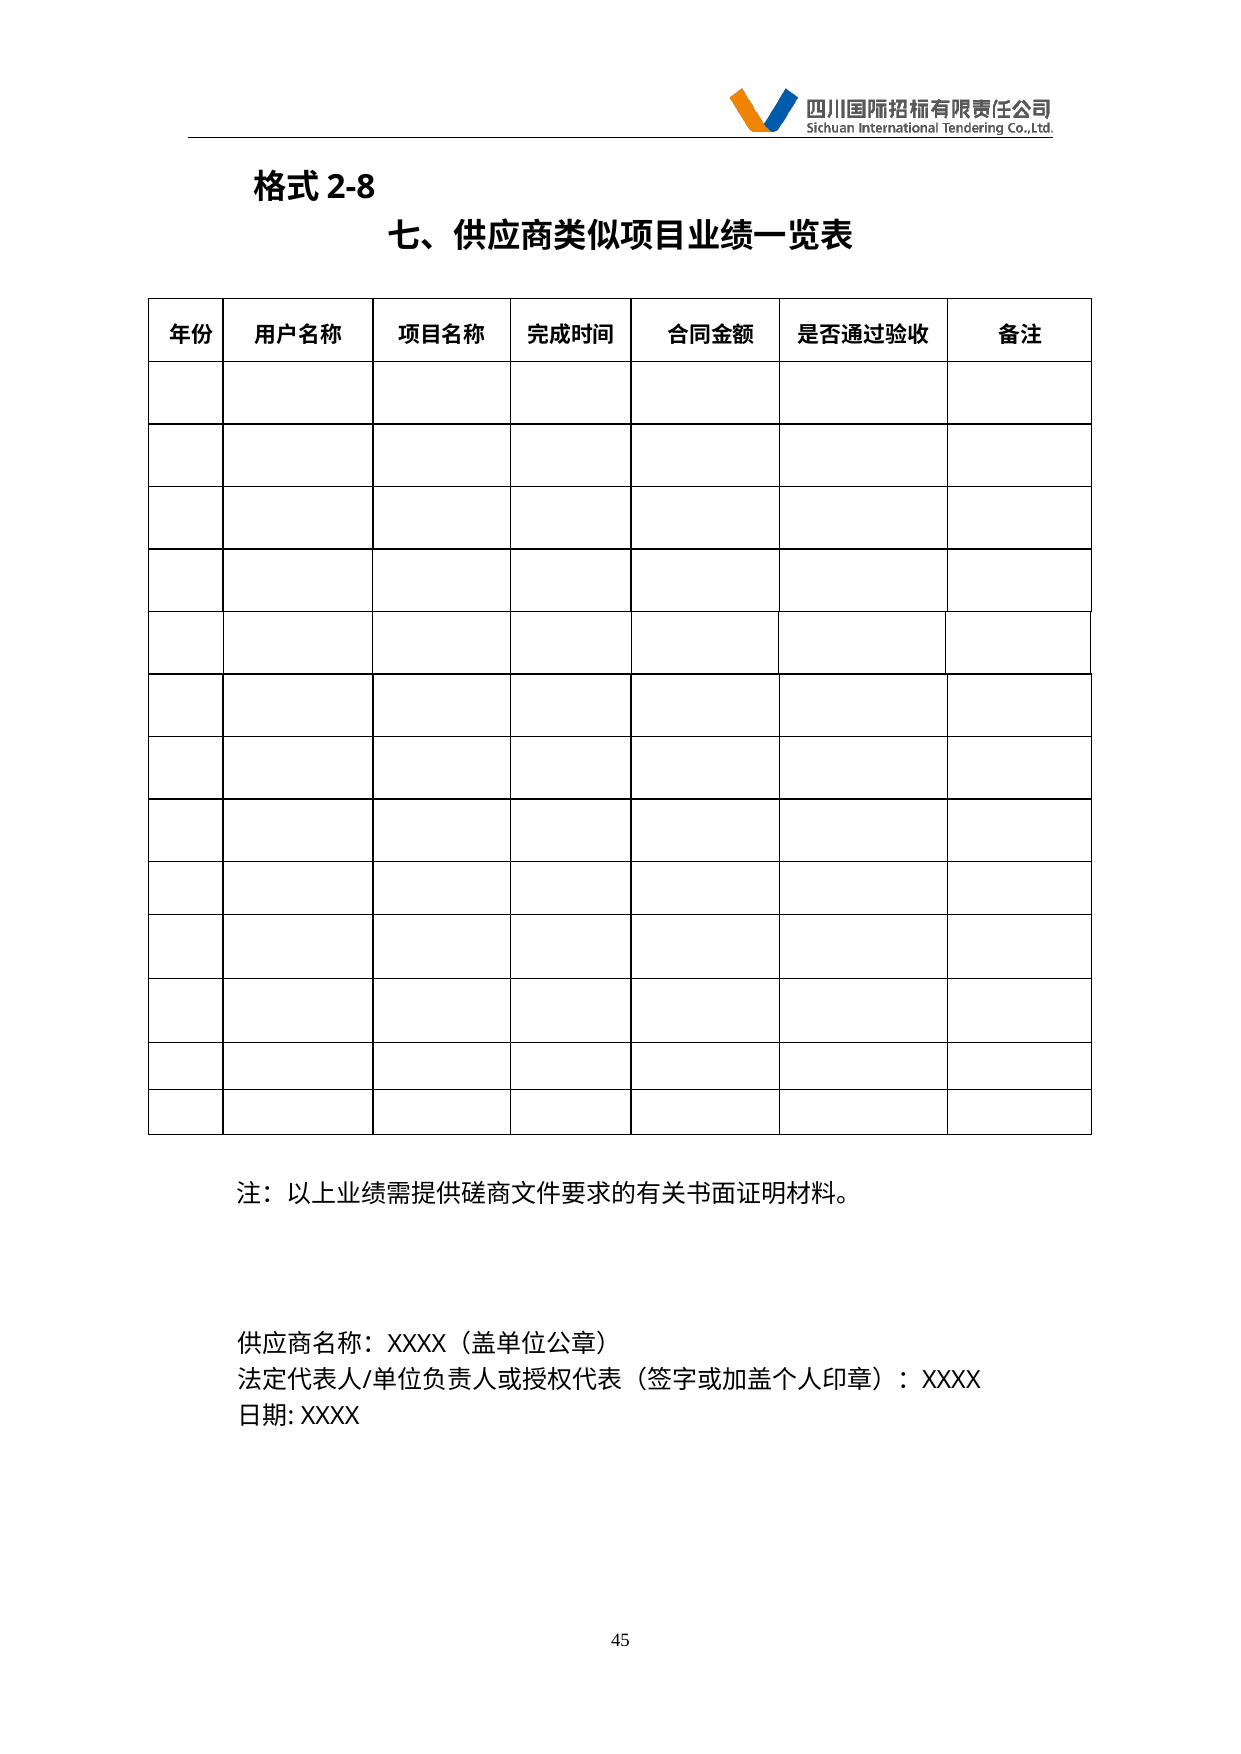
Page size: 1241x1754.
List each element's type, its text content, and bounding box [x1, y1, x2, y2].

table_cell [374, 737, 510, 798]
table_cell [224, 550, 372, 611]
table_cell [780, 425, 947, 486]
table_cell [149, 675, 222, 736]
table_cell [780, 800, 947, 861]
table_cell [780, 737, 947, 798]
table_cell [373, 550, 510, 611]
table_cell [779, 612, 945, 673]
table_cell [224, 1090, 372, 1134]
text 日期: XXXX [187, 1396, 1053, 1432]
text 供应商名称：XXXX（盖单位公章） [187, 1323, 1053, 1359]
table_cell [374, 487, 510, 548]
table_cell [149, 800, 222, 861]
table_cell [948, 550, 1091, 611]
table_cell [948, 1090, 1091, 1134]
table_cell [632, 862, 779, 914]
table_cell [511, 862, 630, 914]
table_cell [632, 612, 778, 673]
table_cell [374, 800, 510, 861]
table_cell [224, 425, 372, 486]
table_cell [149, 487, 222, 548]
text 格式2-8 [187, 160, 1053, 208]
table_cell [224, 737, 372, 798]
table_cell [224, 675, 372, 736]
picture [729, 88, 1053, 135]
table_cell [780, 915, 947, 978]
table_cell [511, 1090, 630, 1134]
table_cell [149, 1043, 222, 1089]
text 注：以上业绩需提供磋商文件要求的有关书面证明材料。 [187, 1173, 1053, 1210]
table_cell [374, 1043, 510, 1089]
table_cell [224, 915, 372, 978]
table_cell [511, 915, 630, 978]
table_cell [948, 862, 1091, 914]
table_cell [224, 1043, 372, 1089]
table_cell [511, 487, 630, 548]
table_cell [149, 550, 222, 611]
table_header 合同金额 [632, 299, 779, 361]
table_cell [149, 737, 222, 798]
table_cell [374, 862, 510, 914]
table_cell [632, 550, 779, 611]
table_cell [374, 1090, 510, 1134]
table_cell [149, 612, 223, 673]
table_cell [511, 362, 630, 423]
table_cell [149, 979, 222, 1042]
table_cell [224, 800, 372, 861]
table_cell [374, 979, 510, 1042]
table_cell [948, 425, 1091, 486]
table_cell [948, 915, 1091, 978]
table_cell [149, 425, 222, 486]
table_header 项目名称 [374, 299, 510, 361]
table_cell [374, 675, 510, 736]
table_header 用户名称 [224, 299, 372, 361]
table_cell [780, 979, 947, 1042]
table_cell [224, 362, 372, 423]
table_cell [780, 487, 947, 548]
table_cell [632, 979, 779, 1042]
table_cell [511, 675, 630, 736]
table_cell [149, 915, 222, 978]
table_cell [948, 979, 1091, 1042]
table_header 是否通过验收 [780, 299, 947, 361]
table_cell [948, 737, 1091, 798]
table_cell [632, 675, 779, 736]
table_cell [149, 862, 222, 914]
table_cell [511, 612, 631, 673]
table_cell [224, 612, 372, 673]
table_cell [511, 425, 630, 486]
table_cell [632, 1043, 779, 1089]
table_cell [780, 1043, 947, 1089]
table_header 年份 [149, 299, 222, 361]
table_cell [948, 675, 1091, 736]
table_cell [224, 979, 372, 1042]
table_cell [948, 800, 1091, 861]
table_cell [948, 1043, 1091, 1089]
table_cell [374, 915, 510, 978]
table_cell [632, 737, 779, 798]
table_cell [780, 862, 947, 914]
table_cell [511, 550, 630, 611]
table_cell [374, 425, 510, 486]
table_cell [632, 487, 779, 548]
table_cell [948, 487, 1091, 548]
table_cell [632, 915, 779, 978]
table_cell [946, 612, 1090, 673]
table_cell [632, 362, 779, 423]
table_cell [149, 1090, 222, 1134]
table_cell [780, 362, 947, 423]
table_cell [511, 800, 630, 861]
table_cell [511, 1043, 630, 1089]
table_cell [511, 979, 630, 1042]
text 法定代表人/单位负责人或授权代表（签字或加盖个人印章）：XXXX [187, 1359, 1053, 1396]
table_cell [511, 737, 630, 798]
text 七、供应商类似项目业绩一览表 [187, 208, 1053, 257]
table_cell [632, 1090, 779, 1134]
table_cell [780, 550, 947, 611]
table_cell [632, 800, 779, 861]
table_cell [224, 487, 372, 548]
table_cell [632, 425, 779, 486]
table_cell [224, 862, 372, 914]
table_cell [780, 1090, 947, 1134]
table_header 备注 [948, 299, 1091, 361]
table_cell [149, 362, 222, 423]
table_cell [374, 362, 510, 423]
table_cell [780, 675, 947, 736]
table_header 完成时间 [511, 299, 630, 361]
table_cell [948, 362, 1091, 423]
table_cell [373, 612, 510, 673]
